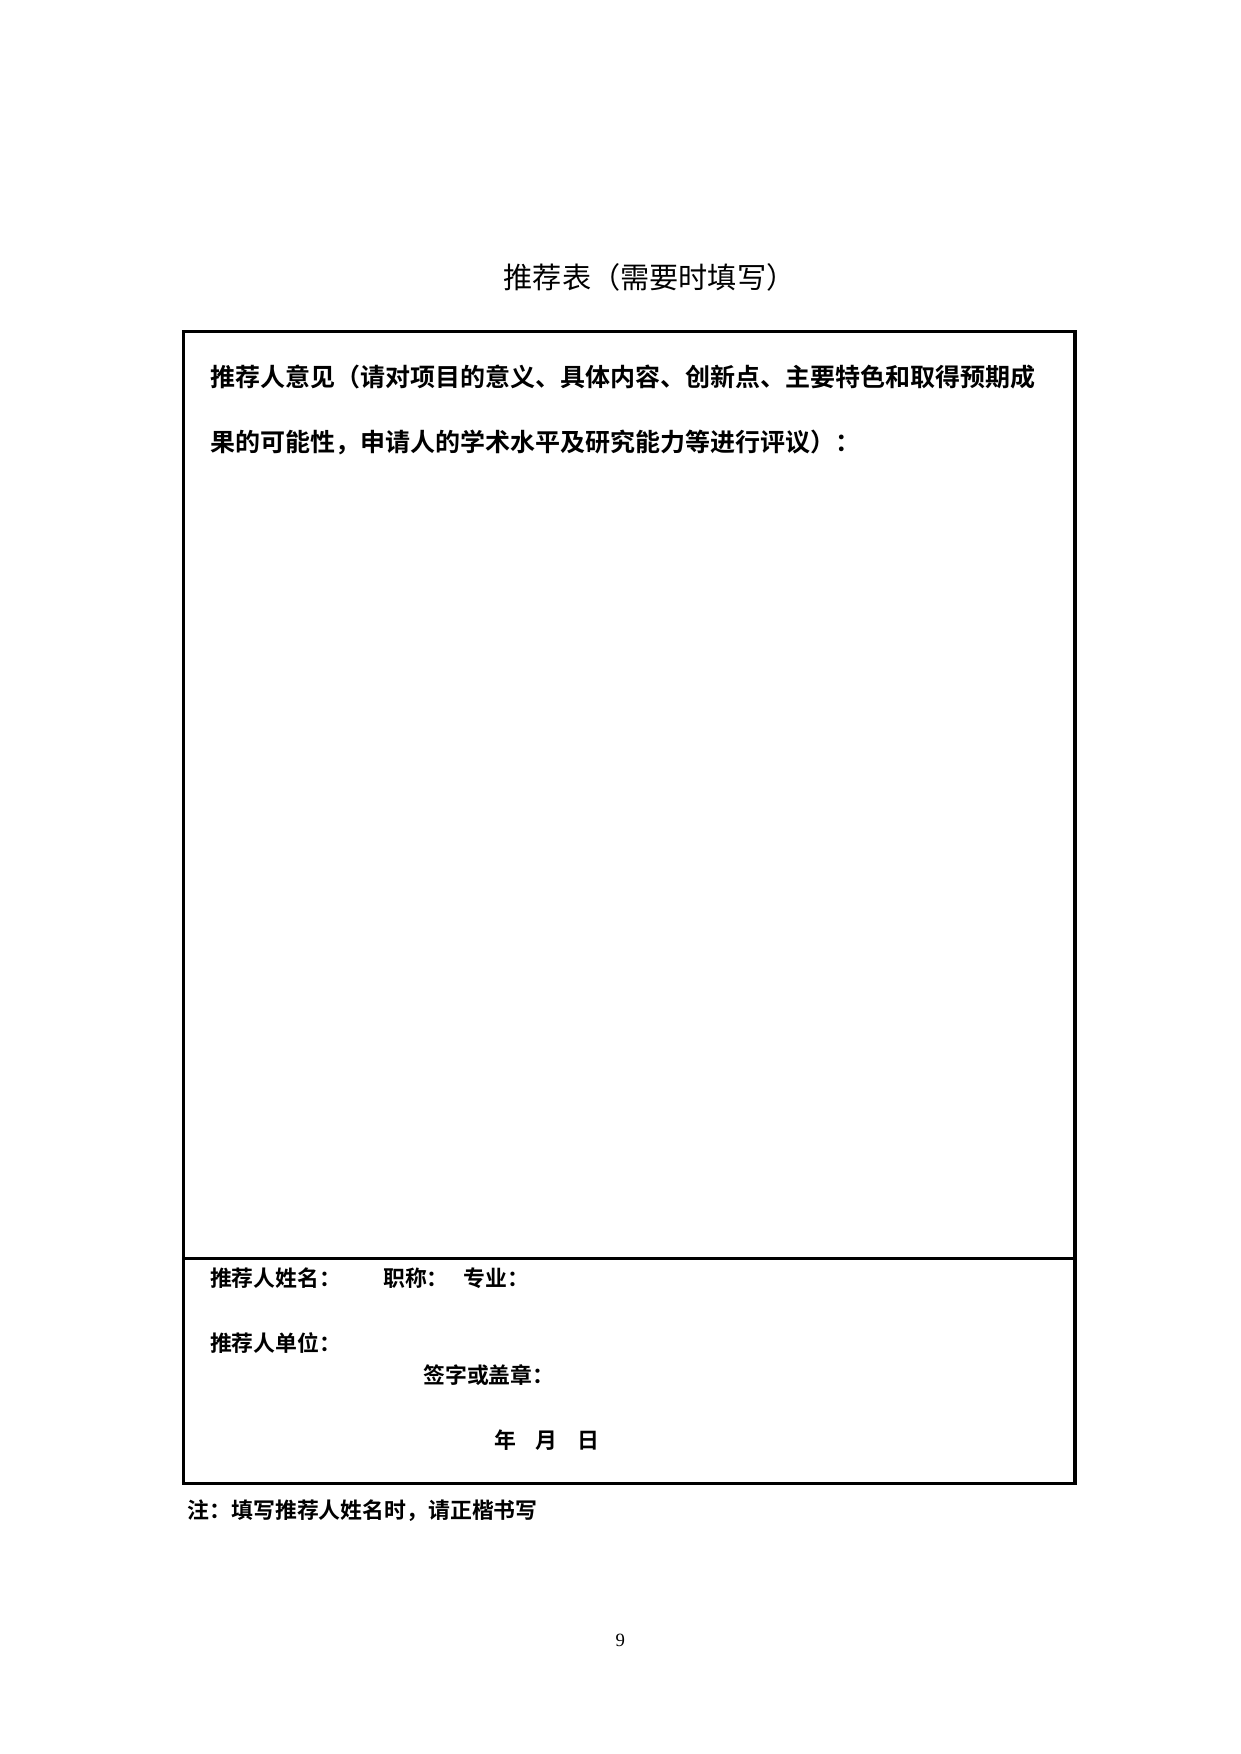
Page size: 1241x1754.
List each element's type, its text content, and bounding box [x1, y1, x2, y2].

table_cell 推荐人姓名： 职称： 专业： 推荐人单位： 签字或盖章： 年 月 日 [185, 1260, 1073, 1482]
text 推荐表（需要时填写） [187, 244, 1053, 309]
table_header 推荐人意见（请对项目的意义、具体内容、创新点、主要特色和取得预期成果的可能性，申请人的学术水平及研究能力等进行评议）： [185, 333, 1073, 1257]
text 注：填写推荐人姓名时，请正楷书写 [187, 1493, 1053, 1526]
